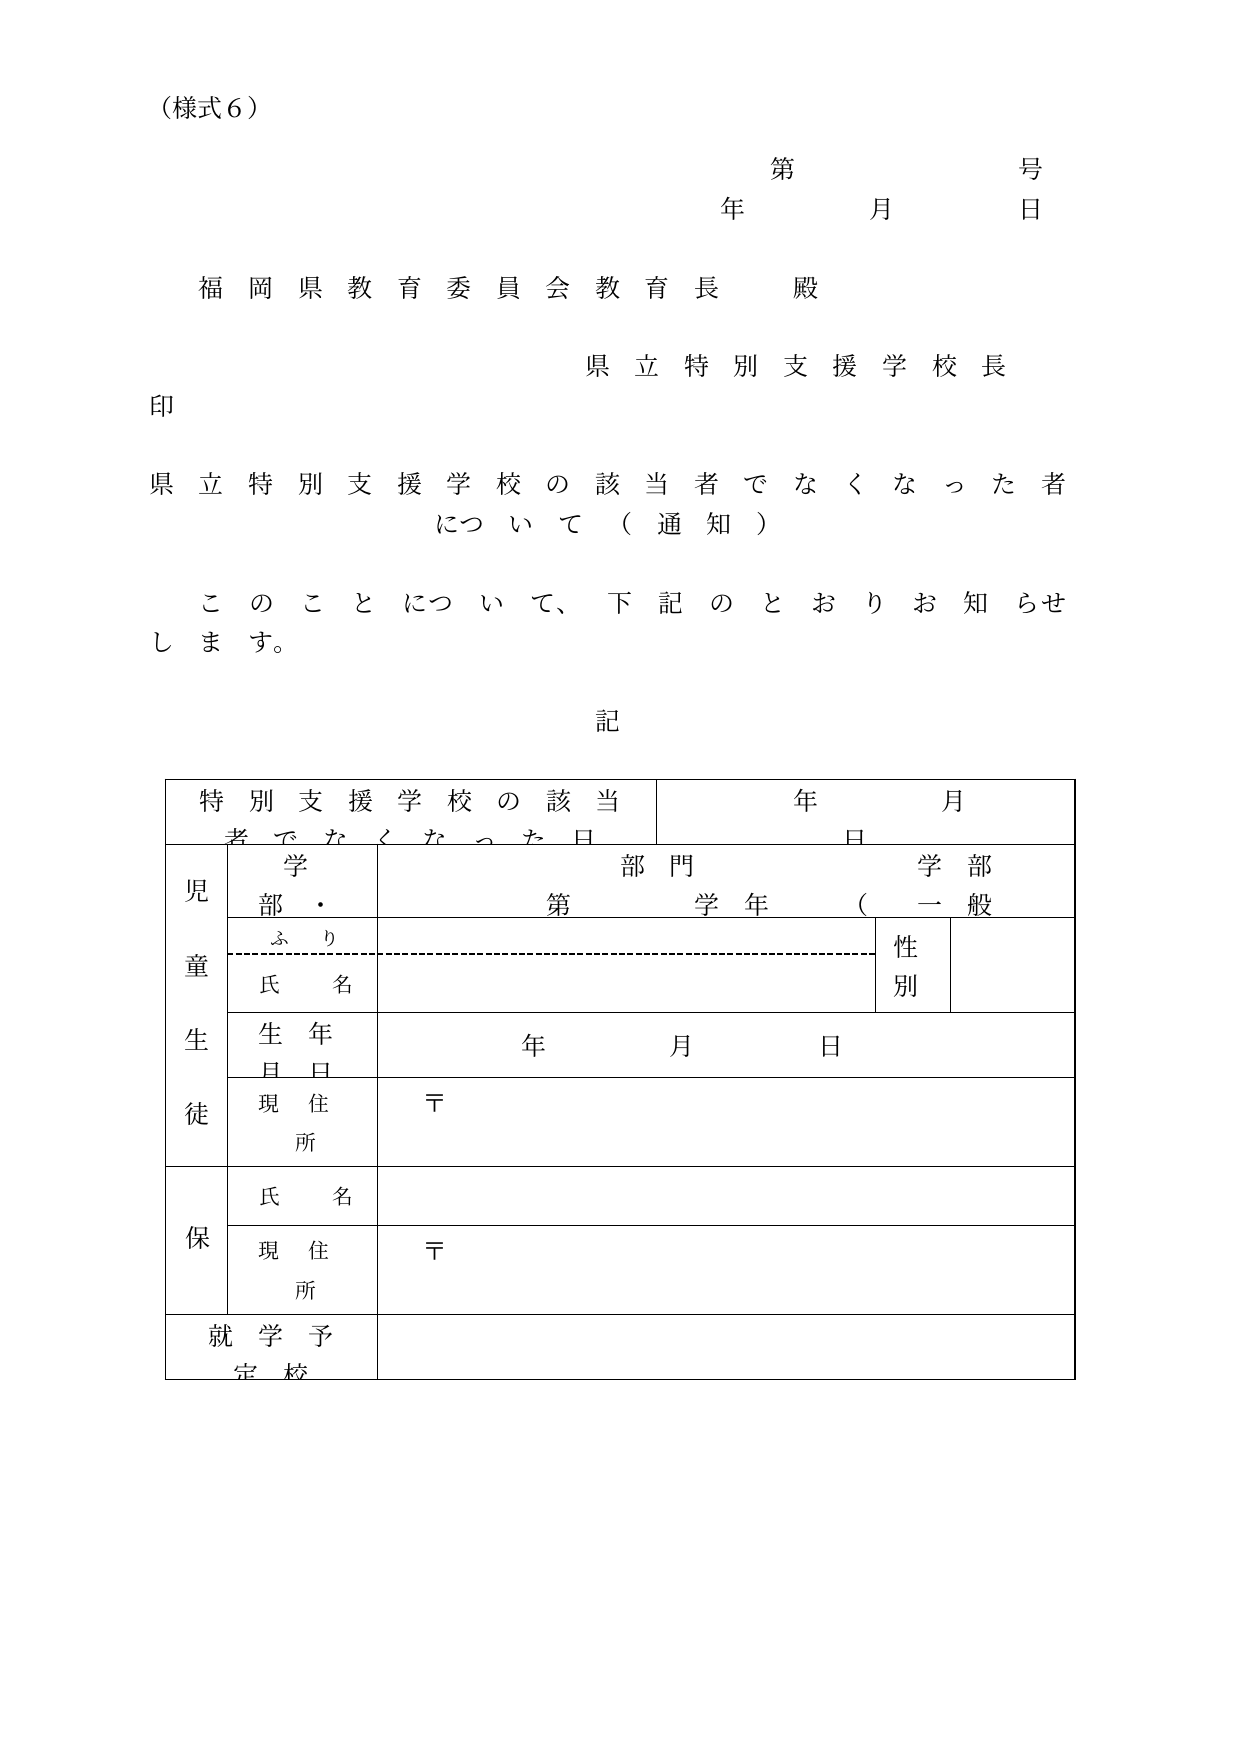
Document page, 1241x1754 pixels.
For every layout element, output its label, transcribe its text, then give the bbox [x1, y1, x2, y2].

text 福岡県教育委員会教育長 殿 [149, 267, 1091, 306]
text 県立特別支援学校の該当者でなくなった者について（通知） [149, 463, 1091, 542]
text 記 [149, 700, 1091, 739]
table_cell 氏名 [228, 1167, 377, 1225]
table_cell 現住所 [228, 1078, 377, 1166]
table_header 特別支援学校の該当者でなくなった日 [166, 780, 656, 843]
text 第 号 [149, 148, 1068, 188]
table_cell 学部・学年 [228, 845, 377, 917]
text 県立特別支援学校長 印 [149, 345, 1018, 424]
table_cell 〒 [378, 1226, 1074, 1313]
table_cell 〒 [378, 1078, 1074, 1166]
table_cell 現住所 [228, 1226, 377, 1313]
table_cell 就学予定校 [166, 1315, 377, 1378]
table_cell [378, 1315, 1074, 1378]
table_cell [378, 1167, 1074, 1225]
table_cell [378, 918, 875, 953]
table_cell ふ り が な [228, 918, 377, 953]
table_cell 部門 学部 第 学年 （ 一般 ・ 重複 ・ 訪問 ） [378, 845, 1074, 917]
table_cell 生年月日 [228, 1013, 377, 1077]
text このことについて、下記のとおりお知らせします。 [149, 582, 1091, 660]
table_cell 児 童 生 徒 [166, 845, 227, 1166]
table_cell 性別 [876, 918, 950, 1012]
text 年 月 日 [149, 188, 1068, 227]
table_cell 年 月 日 [378, 1013, 1074, 1077]
table_cell 保 護 者 [166, 1167, 227, 1313]
table_cell [378, 953, 875, 1012]
table_header 年 月 日 [657, 780, 1074, 843]
table_cell [951, 918, 1074, 1012]
table_cell 氏名 [228, 953, 377, 1012]
